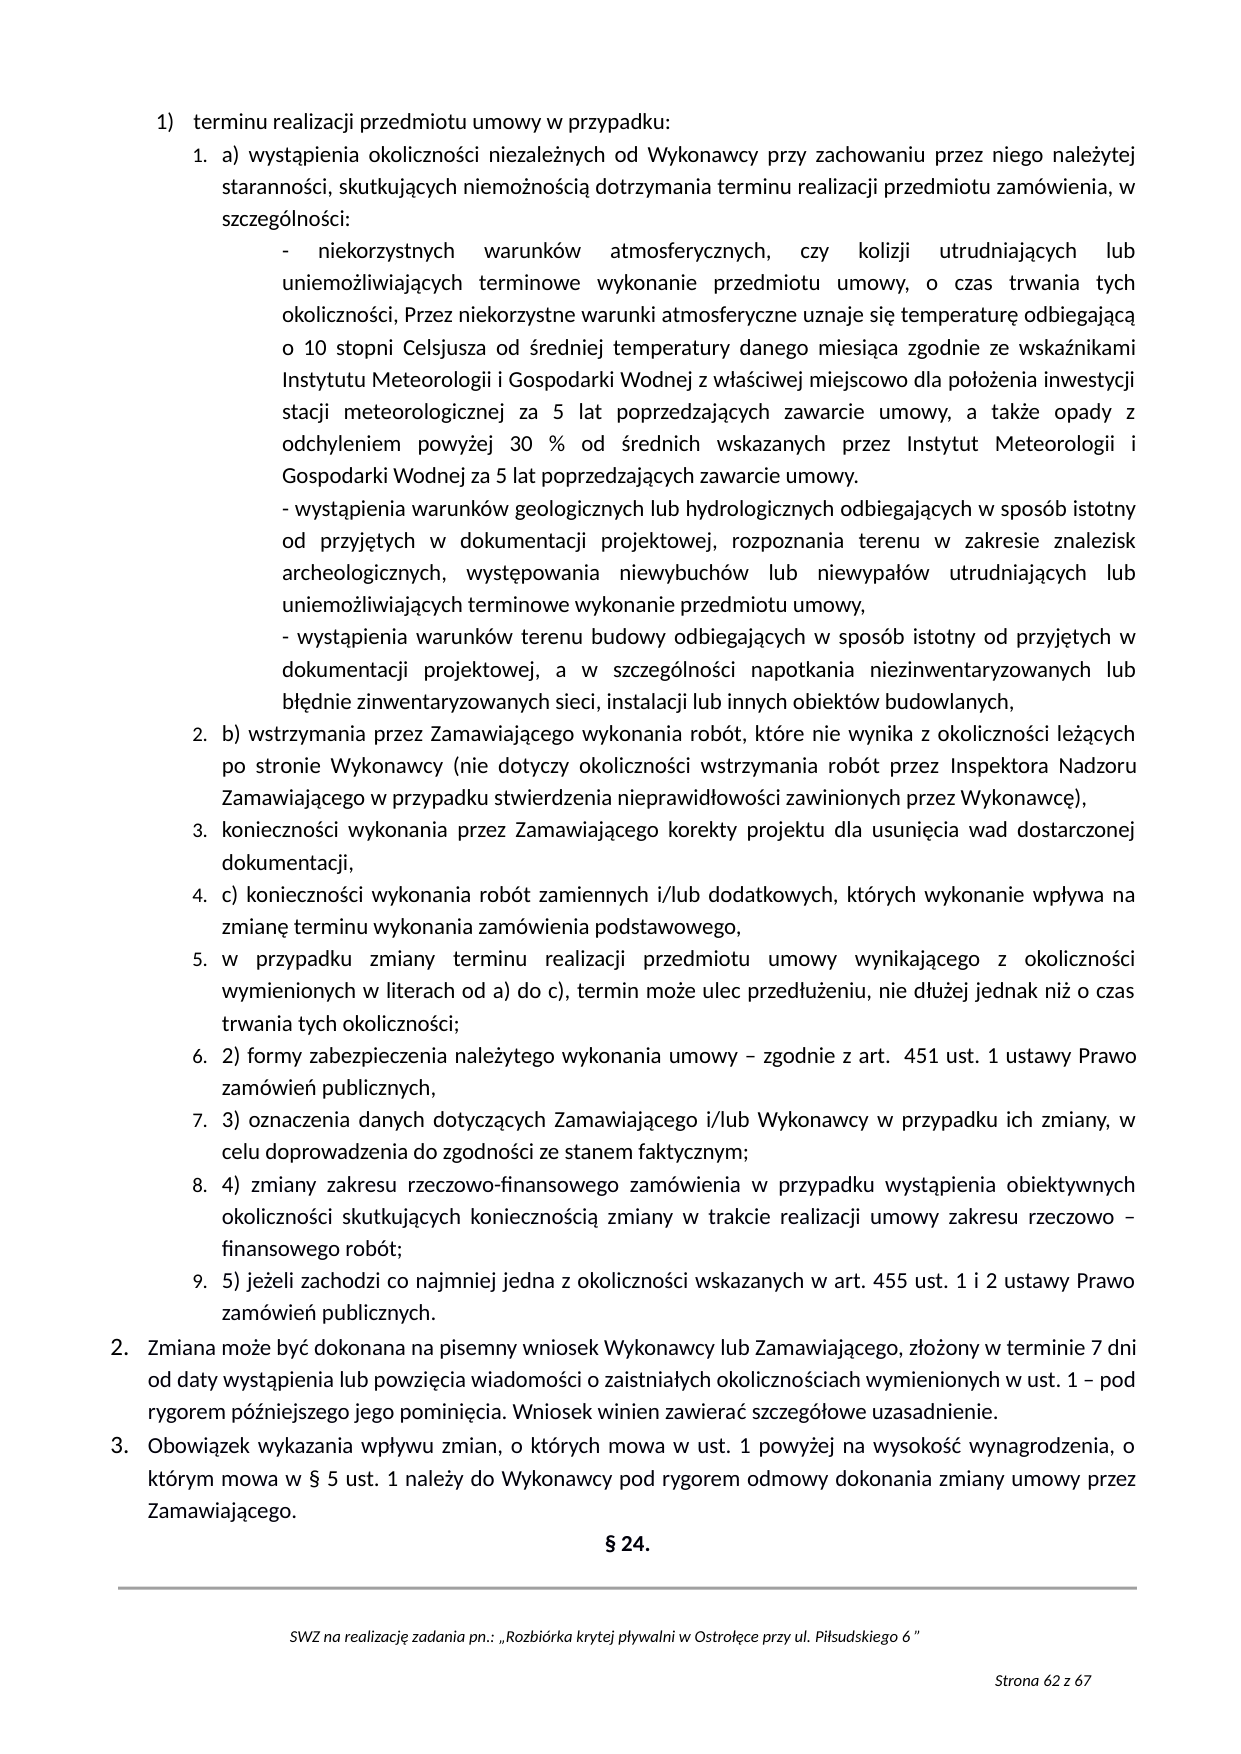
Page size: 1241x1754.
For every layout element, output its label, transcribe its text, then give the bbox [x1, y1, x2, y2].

list 5) jeżeli zachodzi co najmniej jedna z okoliczności wskazanych w art. 455 ust. 1 i 2 ustawy Prawo zamówień publicznych. [192, 1266, 1137, 1326]
text § 24. [118, 1529, 1137, 1557]
text - niekorzystnych warunków atmosferycznych, czy kolizji utrudniających lub uniemożliwiających terminowe wykonanie przedmiotu umowy, o czas trwania tych okoliczności, Przez niekorzystne warunki atmosferyczne uznaje się temperaturę odbiegającą o 10 stopni Celsjusza od średniej temperatury danego miesiąca zgodnie ze wskaźnikami Instytutu Meteorologii i Gospodarki Wodnej z właściwej miejscowo dla położenia inwestycji stacji meteorologicznej za 5 lat poprzedzających zawarcie umowy, a także opady z odchyleniem powyżej 30 % od średnich wskazanych przez Instytut Meteorologii i Gospodarki Wodnej za 5 lat poprzedzających zawarcie umowy. [282, 236, 1137, 489]
list 3) oznaczenia danych dotyczących Zamawiającego i/lub Wykonawcy w przypadku ich zmiany, w celu doprowadzenia do zgodności ze stanem faktycznym; [192, 1105, 1137, 1166]
list Obowiązek wykazania wpływu zmian, o których mowa w ust. 1 powyżej na wysokość wynagrodzenia, o którym mowa w § 5 ust. 1 należy do Wykonawcy pod rygorem odmowy dokonania zmiany umowy przez Zamawiającego. [110, 1430, 1137, 1524]
list terminu realizacji przedmiotu umowy w przypadku: [156, 107, 1137, 136]
list Zmiana może być dokonana na pisemny wniosek Wykonawcy lub Zamawiającego, złożony w terminie 7 dni od daty wystąpienia lub powzięcia wiadomości o zaistniałych okolicznościach wymienionych w ust. 1 – pod rygorem późniejszego jego pominięcia. Wniosek winien zawierać szczegółowe uzasadnienie. [110, 1331, 1137, 1426]
list 4) zmiany zakresu rzeczowo-finansowego zamówienia w przypadku wystąpienia obiektywnych okoliczności skutkujących koniecznością zmiany w trakcie realizacji umowy zakresu rzeczowo – finansowego robót; [192, 1170, 1137, 1262]
list b) wstrzymania przez Zamawiającego wykonania robót, które nie wynika z okoliczności leżących po stronie Wykonawcy (nie dotyczy okoliczności wstrzymania robót przez Inspektora Nadzoru Zamawiającego w przypadku stwierdzenia nieprawidłowości zawinionych przez Wykonawcę), [192, 719, 1137, 811]
text - wystąpienia warunków terenu budowy odbiegających w sposób istotny od przyjętych w dokumentacji projektowej, a w szczególności napotkania niezinwentaryzowanych lub błędnie zinwentaryzowanych sieci, instalacji lub innych obiektów budowlanych, [282, 622, 1137, 715]
list 2) formy zabezpieczenia należytego wykonania umowy – zgodnie z art. 451 ust. 1 ustawy Prawo zamówień publicznych, [192, 1041, 1137, 1101]
text - wystąpienia warunków geologicznych lub hydrologicznych odbiegających w sposób istotny od przyjętych w dokumentacji projektowej, rozpoznania terenu w zakresie znalezisk archeologicznych, występowania niewybuchów lub niewypałów utrudniających lub uniemożliwiających terminowe wykonanie przedmiotu umowy, [282, 494, 1137, 618]
list c) konieczności wykonania robót zamiennych i/lub dodatkowych, których wykonanie wpływa na zmianę terminu wykonania zamówienia podstawowego, [192, 880, 1137, 940]
list w przypadku zmiany terminu realizacji przedmiotu umowy wynikającego z okoliczności wymienionych w literach od a) do c), termin może ulec przedłużeniu, nie dłużej jednak niż o czas trwania tych okoliczności; [192, 944, 1137, 1037]
list konieczności wykonania przez Zamawiającego korekty projektu dla usunięcia wad dostarczonej dokumentacji, [192, 816, 1137, 876]
list a) wystąpienia okoliczności niezależnych od Wykonawcy przy zachowaniu przez niego należytej staranności, skutkujących niemożnością dotrzymania terminu realizacji przedmiotu zamówienia, w szczególności: [192, 140, 1137, 232]
